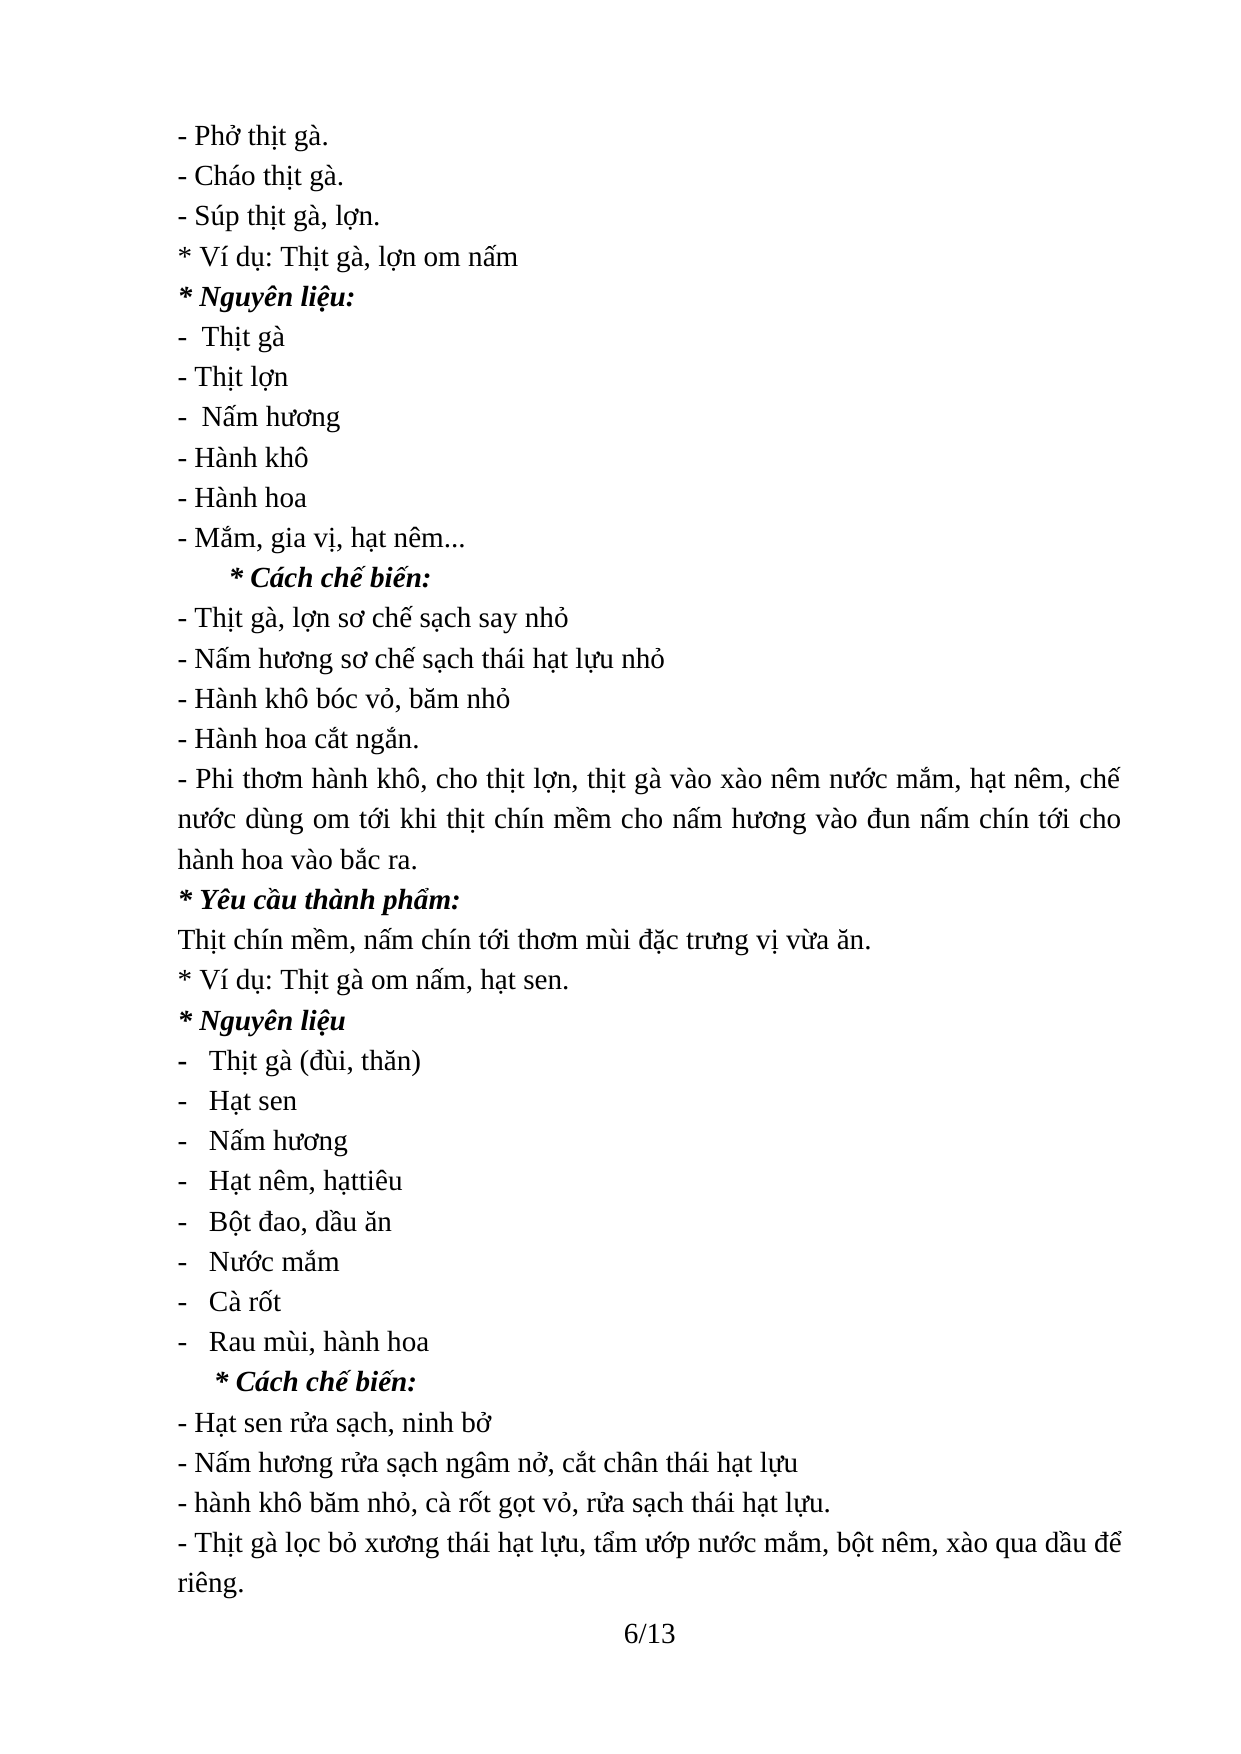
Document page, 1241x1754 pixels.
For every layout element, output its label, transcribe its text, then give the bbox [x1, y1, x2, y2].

text - Hành hoa [177, 480, 1122, 513]
text - Hành khô bóc vỏ, băm nhỏ [177, 681, 1122, 714]
text * Cách chế biến: [177, 1364, 1122, 1398]
text - Hạt nêm, hạttiêu [177, 1163, 1122, 1197]
text * Nguyên liệu: [177, 279, 1122, 312]
text - Thịt gà [177, 319, 1122, 353]
text - Thịt gà, lợn sơ chế sạch say nhỏ [177, 601, 1122, 634]
text - Thịt gà lọc bỏ xương thái hạt lựu, tẩm ướp nước mắm, bột nêm, xào qua dầu để riêng. [177, 1525, 1122, 1599]
text * Yêu cầu thành phẩm: [177, 882, 1122, 916]
text - Nấm hương rửa sạch ngâm nở, cắt chân thái hạt lựu [177, 1445, 1122, 1478]
text * Cách chế biến: [177, 560, 1122, 594]
text * Ví dụ: Thịt gà, lợn om nấm [177, 239, 1122, 272]
text - Nấm hương sơ chế sạch thái hạt lựu nhỏ [177, 641, 1122, 674]
text - Nước mắm [177, 1244, 1122, 1277]
text - Mắm, gia vị, hạt nêm... [177, 520, 1122, 554]
text - Cháo thịt gà. [177, 158, 1122, 192]
text Thịt chín mềm, nấm chín tới thơm mùi đặc trưng vị vừa ăn. [177, 922, 1122, 956]
text - Hành hoa cắt ngắn. [177, 721, 1122, 755]
text - Súp thịt gà, lợn. [177, 198, 1122, 232]
text - Hành khô [177, 440, 1122, 473]
text - Nấm hương [177, 399, 1122, 433]
text * Ví dụ: Thịt gà om nấm, hạt sen. [177, 962, 1122, 996]
text - Rau mùi, hành hoa [177, 1324, 1122, 1358]
text - Hạt sen rửa sạch, ninh bở [177, 1405, 1122, 1438]
text - Phi thơm hành khô, cho thịt lợn, thịt gà vào xào nêm nước mắm, hạt nêm, chế nước dùng om tới khi thịt chín mềm cho nấm hương vào đun nấm chín tới cho hành hoa vào bắc ra. [177, 761, 1122, 875]
text - Thịt lợn [177, 359, 1122, 393]
text - Phở thịt gà. [177, 118, 1122, 152]
text - Thịt gà (đùi, thăn) [177, 1043, 1122, 1076]
text - Cà rốt [177, 1284, 1122, 1318]
text * Nguyên liệu [177, 1003, 1122, 1036]
text - Nấm hương [177, 1123, 1122, 1157]
text - Bột đao, dầu ăn [177, 1204, 1122, 1237]
text - hành khô băm nhỏ, cà rốt gọt vỏ, rửa sạch thái hạt lựu. [177, 1485, 1122, 1519]
text - Hạt sen [177, 1083, 1122, 1117]
